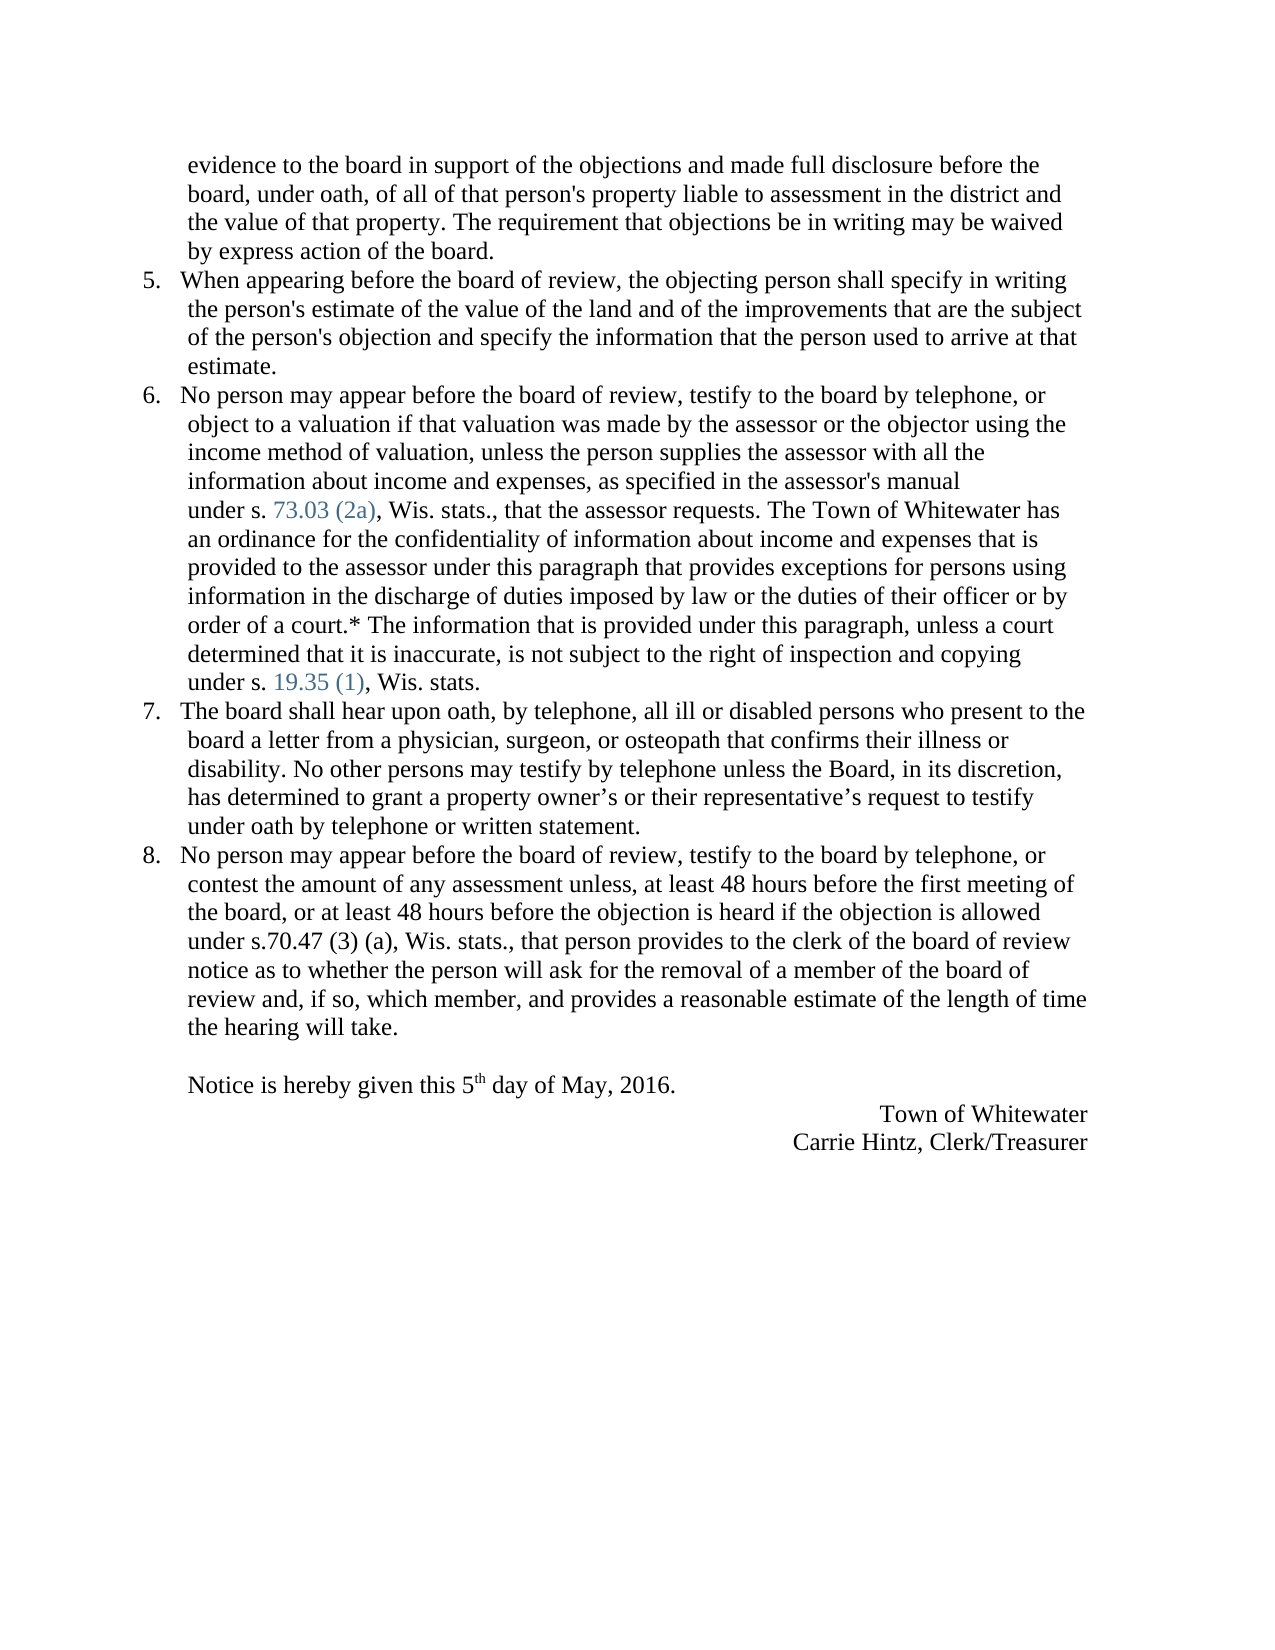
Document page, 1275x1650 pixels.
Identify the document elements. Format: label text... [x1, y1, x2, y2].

text 5. When appearing before the board of review, the objecting person shall specify in writing the person's estimate of the value of the land and of the improvements that are the subject of the person's objection and specify the information that the person used to arrive at that estimate. [142, 265, 1087, 380]
text Town of Whitewater [187, 1099, 1087, 1127]
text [142, 150, 1087, 265]
text Carrie Hintz, Clerk/Treasurer [187, 1127, 1087, 1156]
text Notice is hereby given this 5th day of May, 2016. [187, 1070, 1087, 1099]
text 6. No person may appear before the board of review, testify to the board by telephone, or object to a valuation if that valuation was made by the assessor or the objector using the income method of valuation, unless the person supplies the assessor with all the information about income and expenses, as specified in the assessor's manual under s. 73.03 (2a), Wis. stats., that the assessor requests. The Town of Whitewater has an ordinance for the confidentiality of information about income and expenses that is provided to the assessor under this paragraph that provides exceptions for persons using information in the discharge of duties imposed by law or the duties of their officer or by order of a court.* The information that is provided under this paragraph, unless a court determined that it is inaccurate, is not subject to the right of inspection and copying under s. 19.35 (1), Wis. stats. [142, 380, 1087, 696]
text 7. The board shall hear upon oath, by telephone, all ill or disabled persons who present to the board a letter from a physician, surgeon, or osteopath that confirms their illness or disability. No other persons may testify by telephone unless the Board, in its discretion, has determined to grant a property owner’s or their representative’s request to testify under oath by telephone or written statement. [142, 696, 1087, 840]
text 8. No person may appear before the board of review, testify to the board by telephone, or contest the amount of any assessment unless, at least 48 hours before the first meeting of the board, or at least 48 hours before the objection is heard if the objection is allowed under s.70.47 (3) (a), Wis. stats., that person provides to the clerk of the board of review notice as to whether the person will ask for the removal of a member of the board of review and, if so, which member, and provides a reasonable estimate of the length of time the hearing will take. [142, 840, 1087, 1041]
